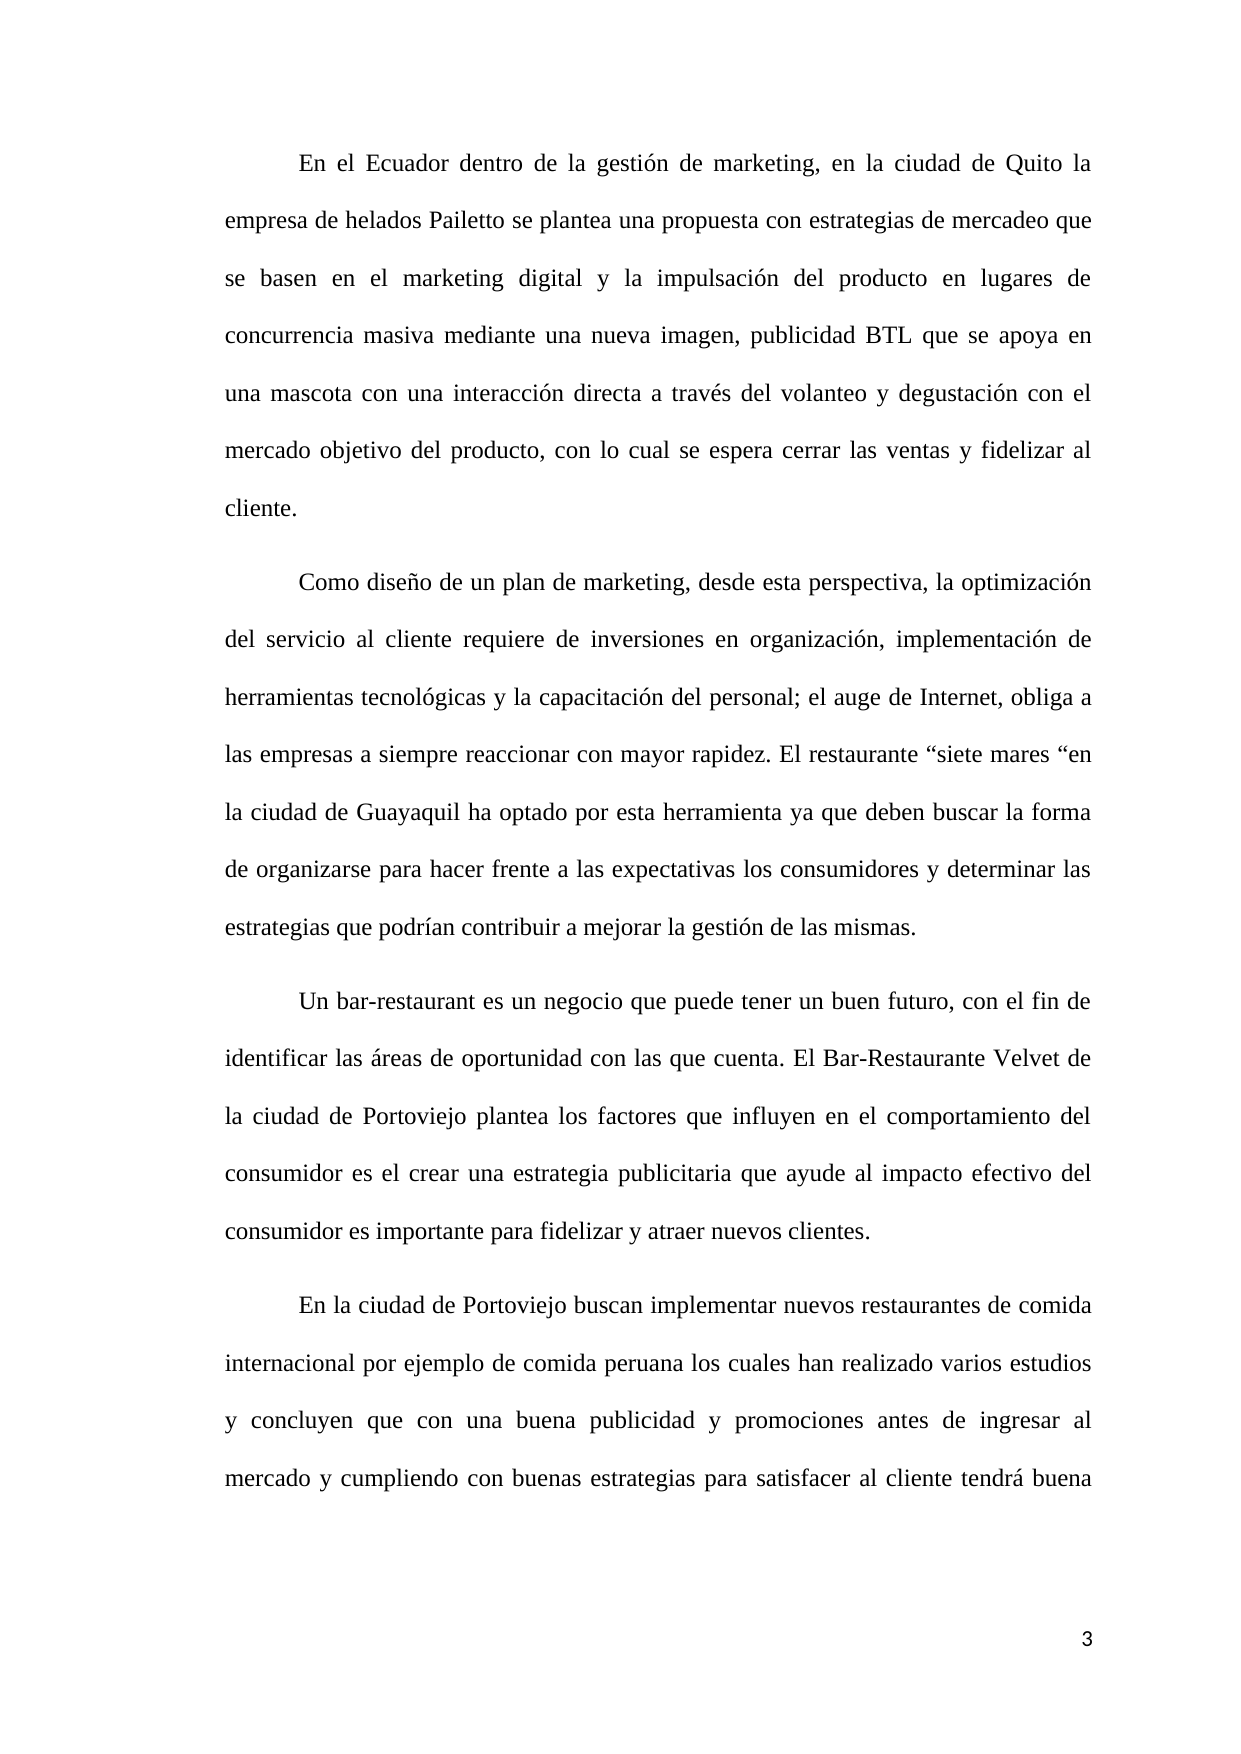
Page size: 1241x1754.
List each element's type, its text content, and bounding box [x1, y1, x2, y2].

text En el Ecuador dentro de la gestión de marketing, en la ciudad de Quito la empresa de helados Pailetto se plantea una propuesta con estrategias de mercadeo que se basen en el marketing digital y la impulsación del producto en lugares de concurrencia masiva mediante una nueva imagen, publicidad BTL que se apoya en una mascota con una interacción directa a través del volanteo y degustación con el mercado objetivo del producto, con lo cual se espera cerrar las ventas y fidelizar al cliente. [224, 148, 1092, 521]
text Como diseño de un plan de marketing, desde esta perspectiva, la optimización del servicio al cliente requiere de inversiones en organización, implementación de herramientas tecnológicas y la capacitación del personal; el auge de Internet, obliga a las empresas a siempre reaccionar con mayor rapidez. El restaurante “siete mares “en la ciudad de Guayaquil ha optado por esta herramienta ya que deben buscar la forma de organizarse para hacer frente a las expectativas los consumidores y determinar las estrategias que podrían contribuir a mejorar la gestión de las mismas. [224, 567, 1092, 941]
text Un bar-restaurant es un negocio que puede tener un buen futuro, con el fin de identificar las áreas de oportunidad con las que cuenta. El Bar-Restaurante Velvet de la ciudad de Portoviejo plantea los factores que influyen en el comportamiento del consumidor es el crear una estrategia publicitaria que ayude al impacto efectivo del consumidor es importante para fidelizar y atraer nuevos clientes. [224, 986, 1092, 1245]
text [224, 1290, 1092, 1491]
